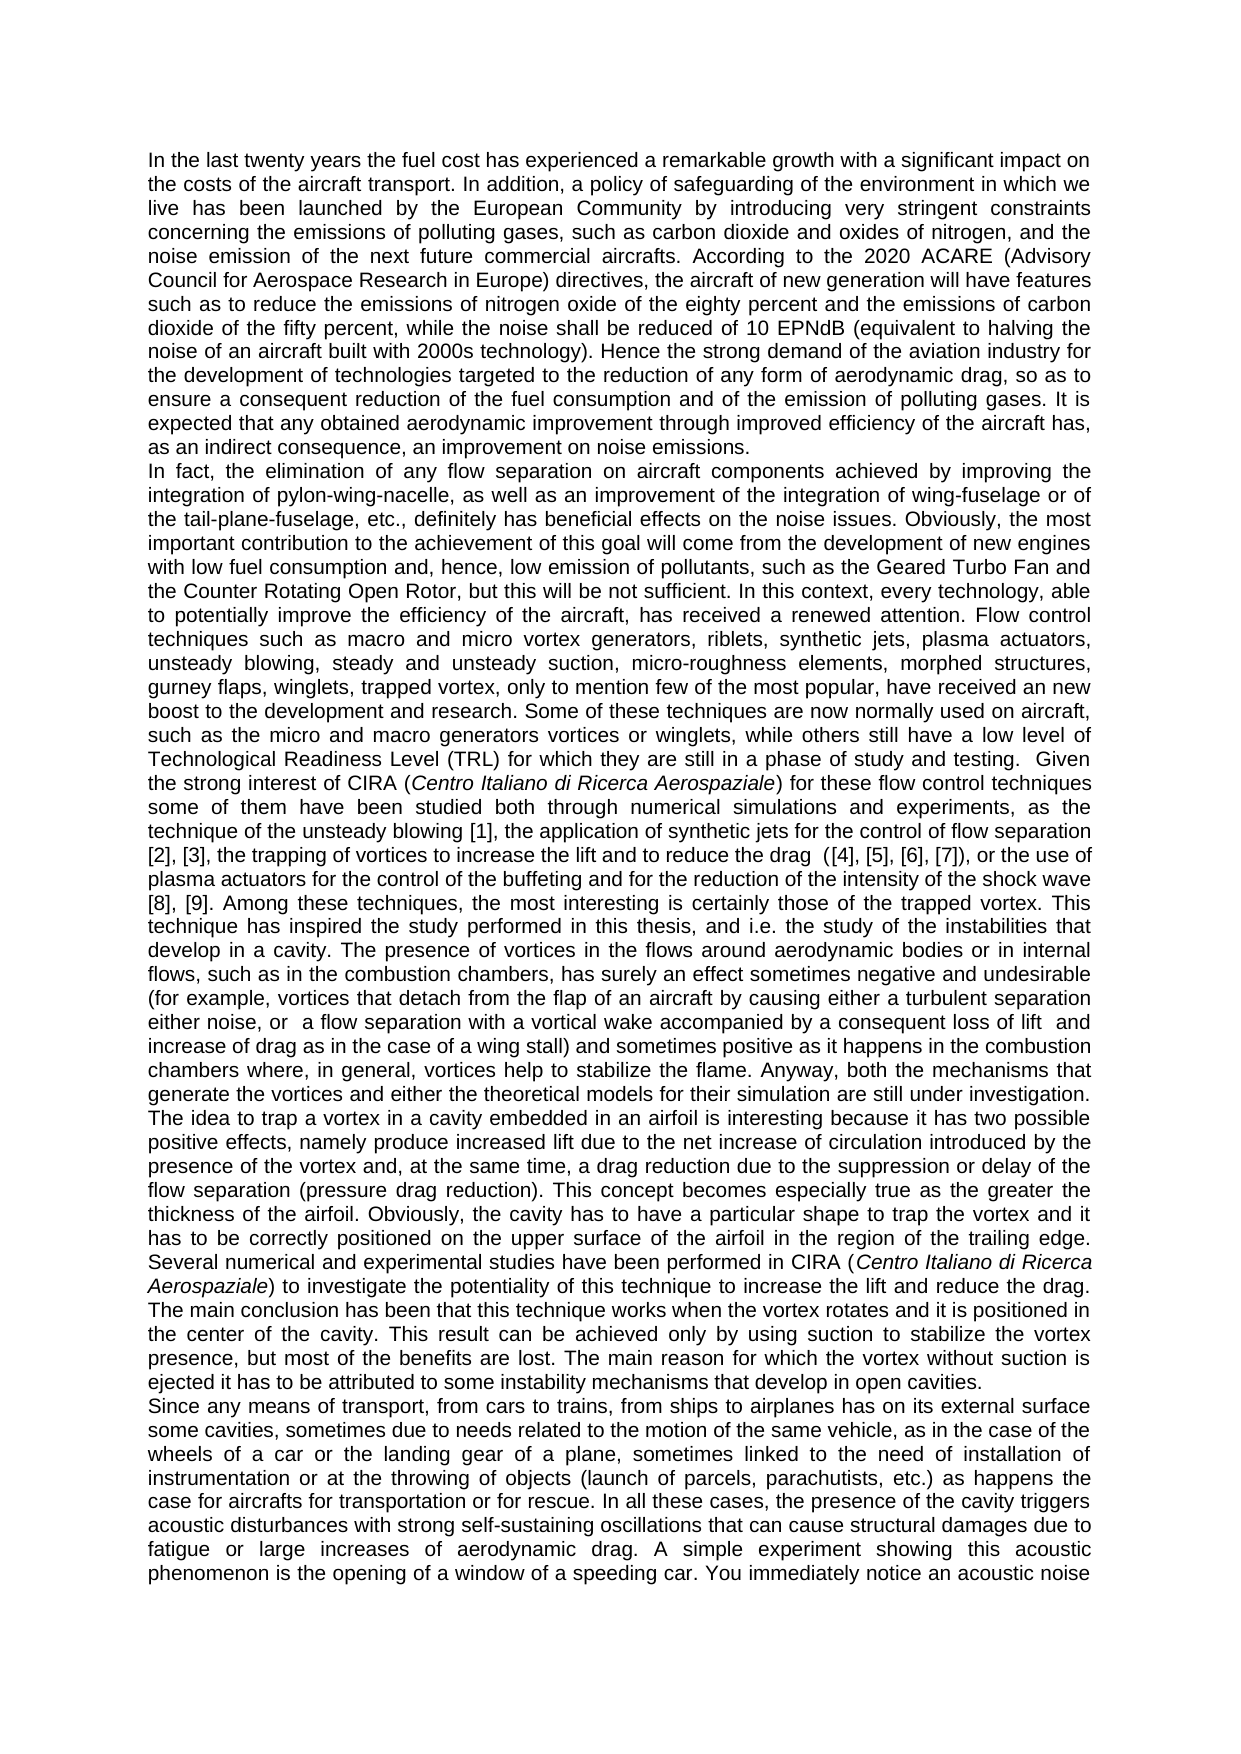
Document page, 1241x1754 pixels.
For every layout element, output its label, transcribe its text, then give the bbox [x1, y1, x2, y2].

text In the last twenty years the fuel cost has experienced a remarkable growth with a significant impact on the costs of the aircraft transport. In addition, a policy of safeguarding of the environment in which we live has been launched by the European Community by introducing very stringent constraints concerning the emissions of polluting gases, such as carbon dioxide and oxides of nitrogen, and the noise emission of the next future commercial aircrafts. According to the 2020 ACARE (Advisory Council for Aerospace Research in Europe) directives, the aircraft of new generation will have features such as to reduce the emissions of nitrogen oxide of the eighty percent and the emissions of carbon dioxide of the fifty percent, while the noise shall be reduced of 10 EPNdB (equivalent to halving the noise of an aircraft built with 2000s technology). Hence the strong demand of the aviation industry for the development of technologies targeted to the reduction of any form of aerodynamic drag, so as to ensure a consequent reduction of the fuel consumption and of the emission of polluting gases. It is expected that any obtained aerodynamic improvement through improved efficiency of the aircraft has, as an indirect consequence, an improvement on noise emissions. [148, 148, 1093, 459]
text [148, 1393, 1093, 1585]
text In fact, the elimination of any flow separation on aircraft components achieved by improving the integration of pylon-wing-nacelle, as well as an improvement of the integration of wing-fuselage or of the tail-plane-fuselage, etc., definitely has beneficial effects on the noise issues. Obviously, the most important contribution to the achievement of this goal will come from the development of new engines with low fuel consumption and, hence, low emission of pollutants, such as the Geared Turbo Fan and the Counter Rotating Open Rotor, but this will be not sufficient. In this context, every technology, able to potentially improve the efficiency of the aircraft, has received a renewed attention. Flow control techniques such as macro and micro vortex generators, riblets, synthetic jets, plasma actuators, unsteady blowing, steady and unsteady suction, micro-roughness elements, morphed structures, gurney flaps, winglets, trapped vortex, only to mention few of the most popular, have received an new boost to the development and research. Some of these techniques are now normally used on aircraft, such as the micro and macro generators vortices or winglets, while others still have a low level of Technological Readiness Level (TRL) for which they are still in a phase of study and testing. Given the strong interest of CIRA (Centro Italiano di Ricerca Aerospaziale) for these flow control techniques some of them have been studied both through numerical simulations and experiments, as the technique of the unsteady blowing [1], the application of synthetic jets for the control of flow separation [2], [3], the trapping of vortices to increase the lift and to reduce the drag ([4], [5], [6], [7]), or the use of plasma actuators for the control of the buffeting and for the reduction of the intensity of the shock wave [8], [9]. Among these techniques, the most interesting is certainly those of the trapped vortex. This technique has inspired the study performed in this thesis, and i.e. the study of the instabilities that develop in a cavity. The presence of vortices in the flows around aerodynamic bodies or in internal flows, such as in the combustion chambers, has surely an effect sometimes negative and undesirable (for example, vortices that detach from the flap of an aircraft by causing either a turbulent separation either noise, or a flow separation with a vortical wake accompanied by a consequent loss of lift and increase of drag as in the case of a wing stall) and sometimes positive as it happens in the combustion chambers where, in general, vortices help to stabilize the flame. Anyway, both the mechanisms that generate the vortices and either the theoretical models for their simulation are still under investigation. The idea to trap a vortex in a cavity embedded in an airfoil is interesting because it has two possible positive effects, namely produce increased lift due to the net increase of circulation introduced by the presence of the vortex and, at the same time, a drag reduction due to the suppression or delay of the flow separation (pressure drag reduction). This concept becomes especially true as the greater the thickness of the airfoil. Obviously, the cavity has to have a particular shape to trap the vortex and it has to be correctly positioned on the upper surface of the airfoil in the region of the trailing edge. Several numerical and experimental studies have been performed in CIRA (Centro Italiano di Ricerca Aerospaziale) to investigate the potentiality of this technique to increase the lift and reduce the drag. The main conclusion has been that this technique works when the vortex rotates and it is positioned in the center of the cavity. This result can be achieved only by using suction to stabilize the vortex presence, but most of the benefits are lost. The main reason for which the vortex without suction is ejected it has to be attributed to some instability mechanisms that develop in open cavities. [148, 459, 1093, 1393]
